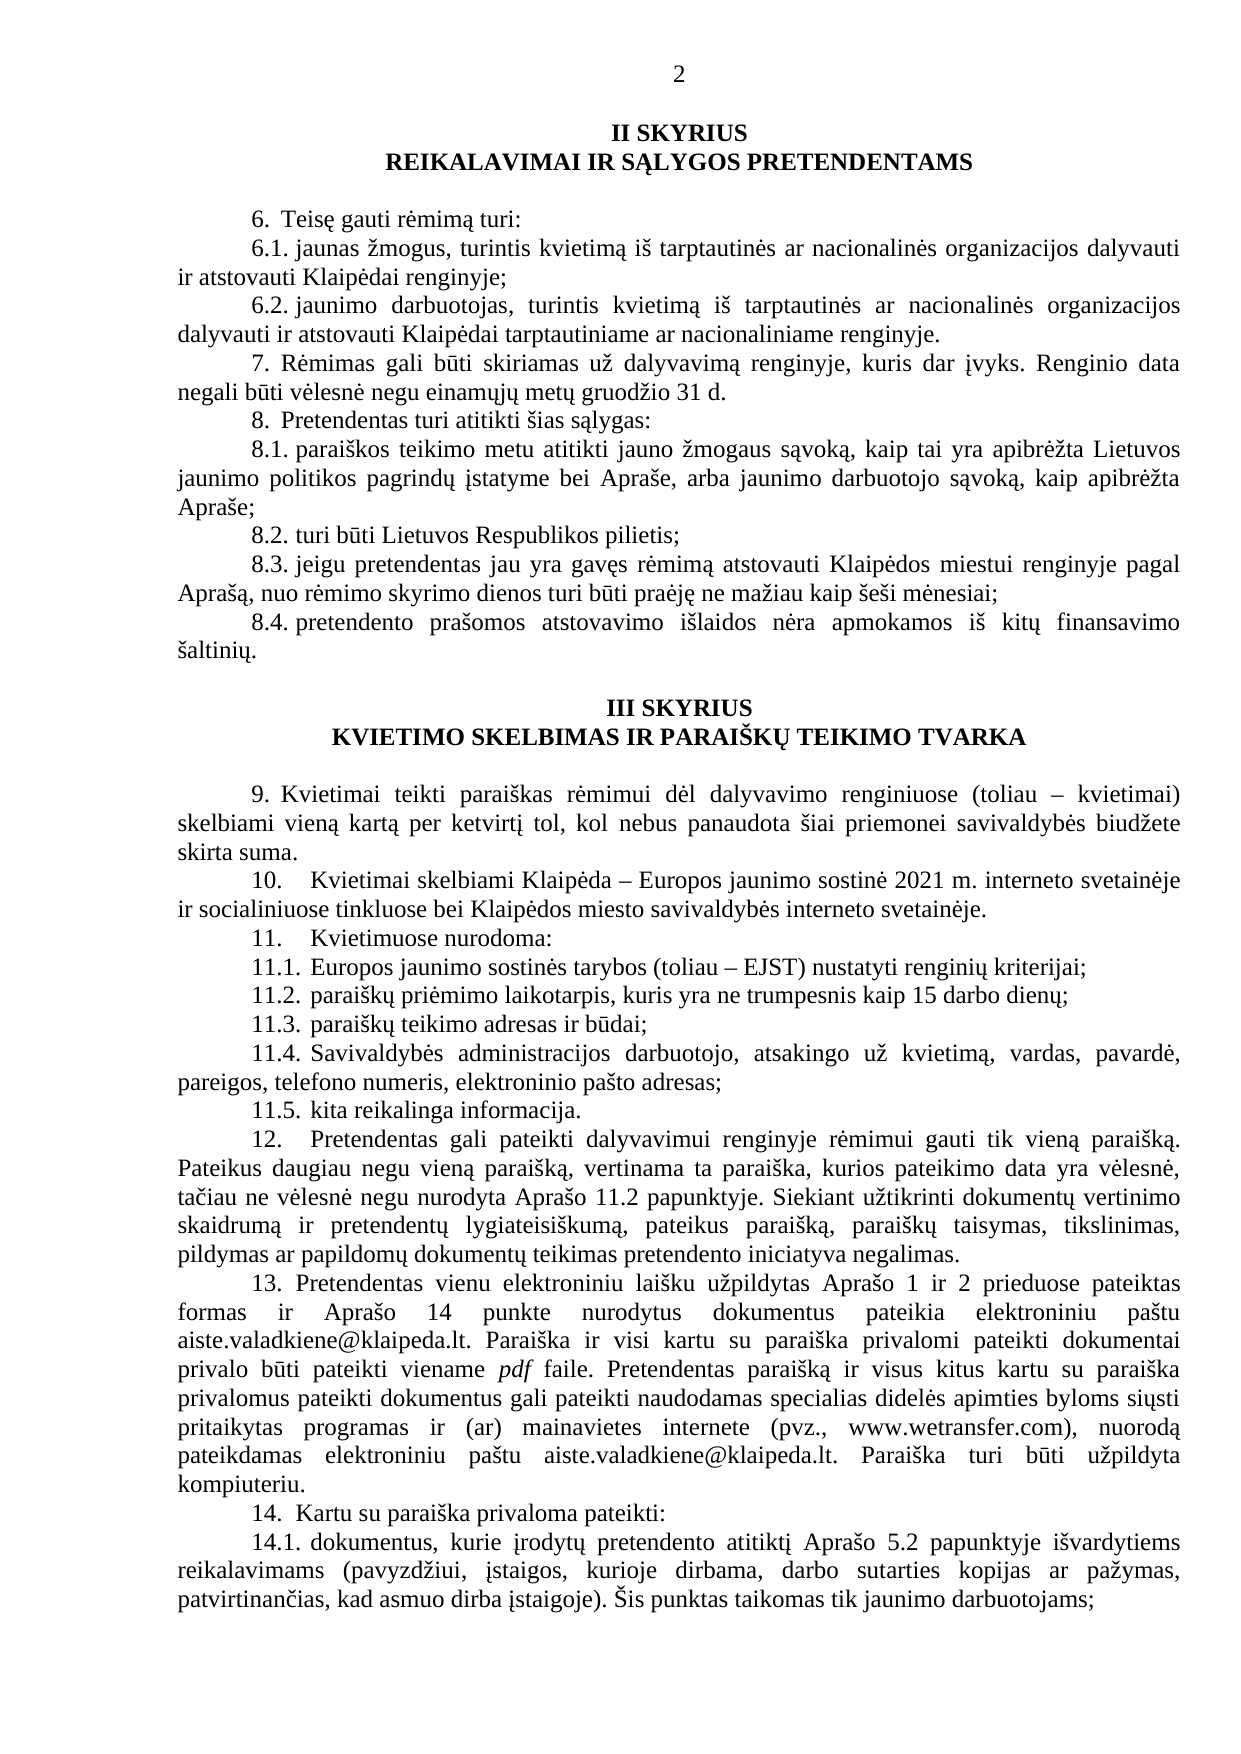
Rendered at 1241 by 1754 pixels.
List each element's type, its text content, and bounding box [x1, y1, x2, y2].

text KVIETIMO SKELBIMAS IR PARAIŠKŲ TEIKIMO TVARKA [177, 722, 1181, 751]
list Teisę gauti rėmimą turi: [177, 204, 1181, 233]
list jeigu pretendentas jau yra gavęs rėmimą atstovauti Klaipėdos miestui renginyje pagal Aprašą, nuo rėmimo skyrimo dienos turi būti praėję ne mažiau kaip šeši mėnesiai; [177, 549, 1181, 607]
list jaunimo darbuotojas, turintis kvietimą iš tarptautinės ar nacionalinės organizacijos dalyvauti ir atstovauti Klaipėdai tarptautiniame ar nacionaliniame renginyje. [177, 291, 1181, 348]
list Pretendentas vienu elektroniniu laišku užpildytas Aprašo 1 ir 2 prieduose pateiktas formas ir Aprašo 14 punkte nurodytus dokumentus pateikia elektroniniu paštu aiste.valadkiene@klaipeda.lt. Paraiška ir visi kartu su paraiška privalomi pateikti dokumentai privalo būti pateikti viename pdf faile. Pretendentas paraišką ir visus kitus kartu su paraiška privalomus pateikti dokumentus gali pateikti naudodamas specialias didelės apimties byloms siųsti pritaikytas programas ir (ar) mainavietes internete (pvz., www.wetransfer.com), nuorodą pateikdamas elektroniniu paštu aiste.valadkiene@klaipeda.lt. Paraiška turi būti užpildyta kompiuteriu. [177, 1268, 1181, 1498]
list Rėmimas gali būti skiriamas už dalyvavimą renginyje, kuris dar įvyks. Renginio data negali būti vėlesnė negu einamųjų metų gruodžio 31 d. [177, 348, 1181, 406]
list turi būti Lietuvos Respublikos pilietis; [177, 521, 1181, 549]
text II SKYRIUS [177, 118, 1181, 147]
list Pretendentas turi atitikti šias sąlygas: [177, 406, 1181, 434]
list Kvietimai teikti paraiškas rėmimui dėl dalyvavimo renginiuose (toliau – kvietimai) skelbiami vieną kartą per ketvirtį tol, kol nebus panaudota šiai priemonei savivaldybės biudžete skirta suma. [177, 779, 1181, 866]
list paraiškų teikimo adresas ir būdai; [177, 1009, 1181, 1038]
list Europos jaunimo sostinės tarybos (toliau – EJST) nustatyti renginių kriterijai; [177, 952, 1181, 981]
list Pretendentas gali pateikti dalyvavimui renginyje rėmimui gauti tik vieną paraišką. Pateikus daugiau negu vieną paraišką, vertinama ta paraiška, kurios pateikimo data yra vėlesnė, tačiau ne vėlesnė negu nurodyta Aprašo 11.2 papunktyje. Siekiant užtikrinti dokumentų vertinimo skaidrumą ir pretendentų lygiateisiškumą, pateikus paraišką, paraiškų taisymas, tikslinimas, pildymas ar papildomų dokumentų teikimas pretendento iniciatyva negalimas. [177, 1124, 1181, 1268]
list Savivaldybės administracijos darbuotojo, atsakingo už kvietimą, vardas, pavardė, pareigos, telefono numeris, elektroninio pašto adresas; [177, 1038, 1181, 1096]
list Kartu su paraiška privaloma pateikti: [177, 1498, 1181, 1527]
list paraiškos teikimo metu atitikti jauno žmogaus sąvoką, kaip tai yra apibrėžta Lietuvos jaunimo politikos pagrindų įstatyme bei Apraše, arba jaunimo darbuotojo sąvoką, kaip apibrėžta Apraše; [177, 434, 1181, 521]
text REIKALAVIMAI IR SĄLYGOS PRETENDENTAMS [177, 147, 1181, 176]
list dokumentus, kurie įrodytų pretendento atitiktį Aprašo 5.2 papunktyje išvardytiems reikalavimams (pavyzdžiui, įstaigos, kurioje dirbama, darbo sutarties kopijas ar pažymas, patvirtinančias, kad asmuo dirba įstaigoje). Šis punktas taikomas tik jaunimo darbuotojams; [177, 1527, 1181, 1613]
list pretendento prašomos atstovavimo išlaidos nėra apmokamos iš kitų finansavimo šaltinių. [177, 607, 1181, 664]
list kita reikalinga informacija. [177, 1096, 1181, 1124]
list Kvietimai skelbiami Klaipėda – Europos jaunimo sostinė 2021 m. interneto svetainėje ir socialiniuose tinkluose bei Klaipėdos miesto savivaldybės interneto svetainėje. [177, 866, 1181, 923]
list paraiškų priėmimo laikotarpis, kuris yra ne trumpesnis kaip 15 darbo dienų; [177, 981, 1181, 1009]
list jaunas žmogus, turintis kvietimą iš tarptautinės ar nacionalinės organizacijos dalyvauti ir atstovauti Klaipėdai renginyje; [177, 233, 1181, 291]
list Kvietimuose nurodoma: [177, 923, 1181, 952]
text III SKYRIUS [177, 693, 1181, 722]
